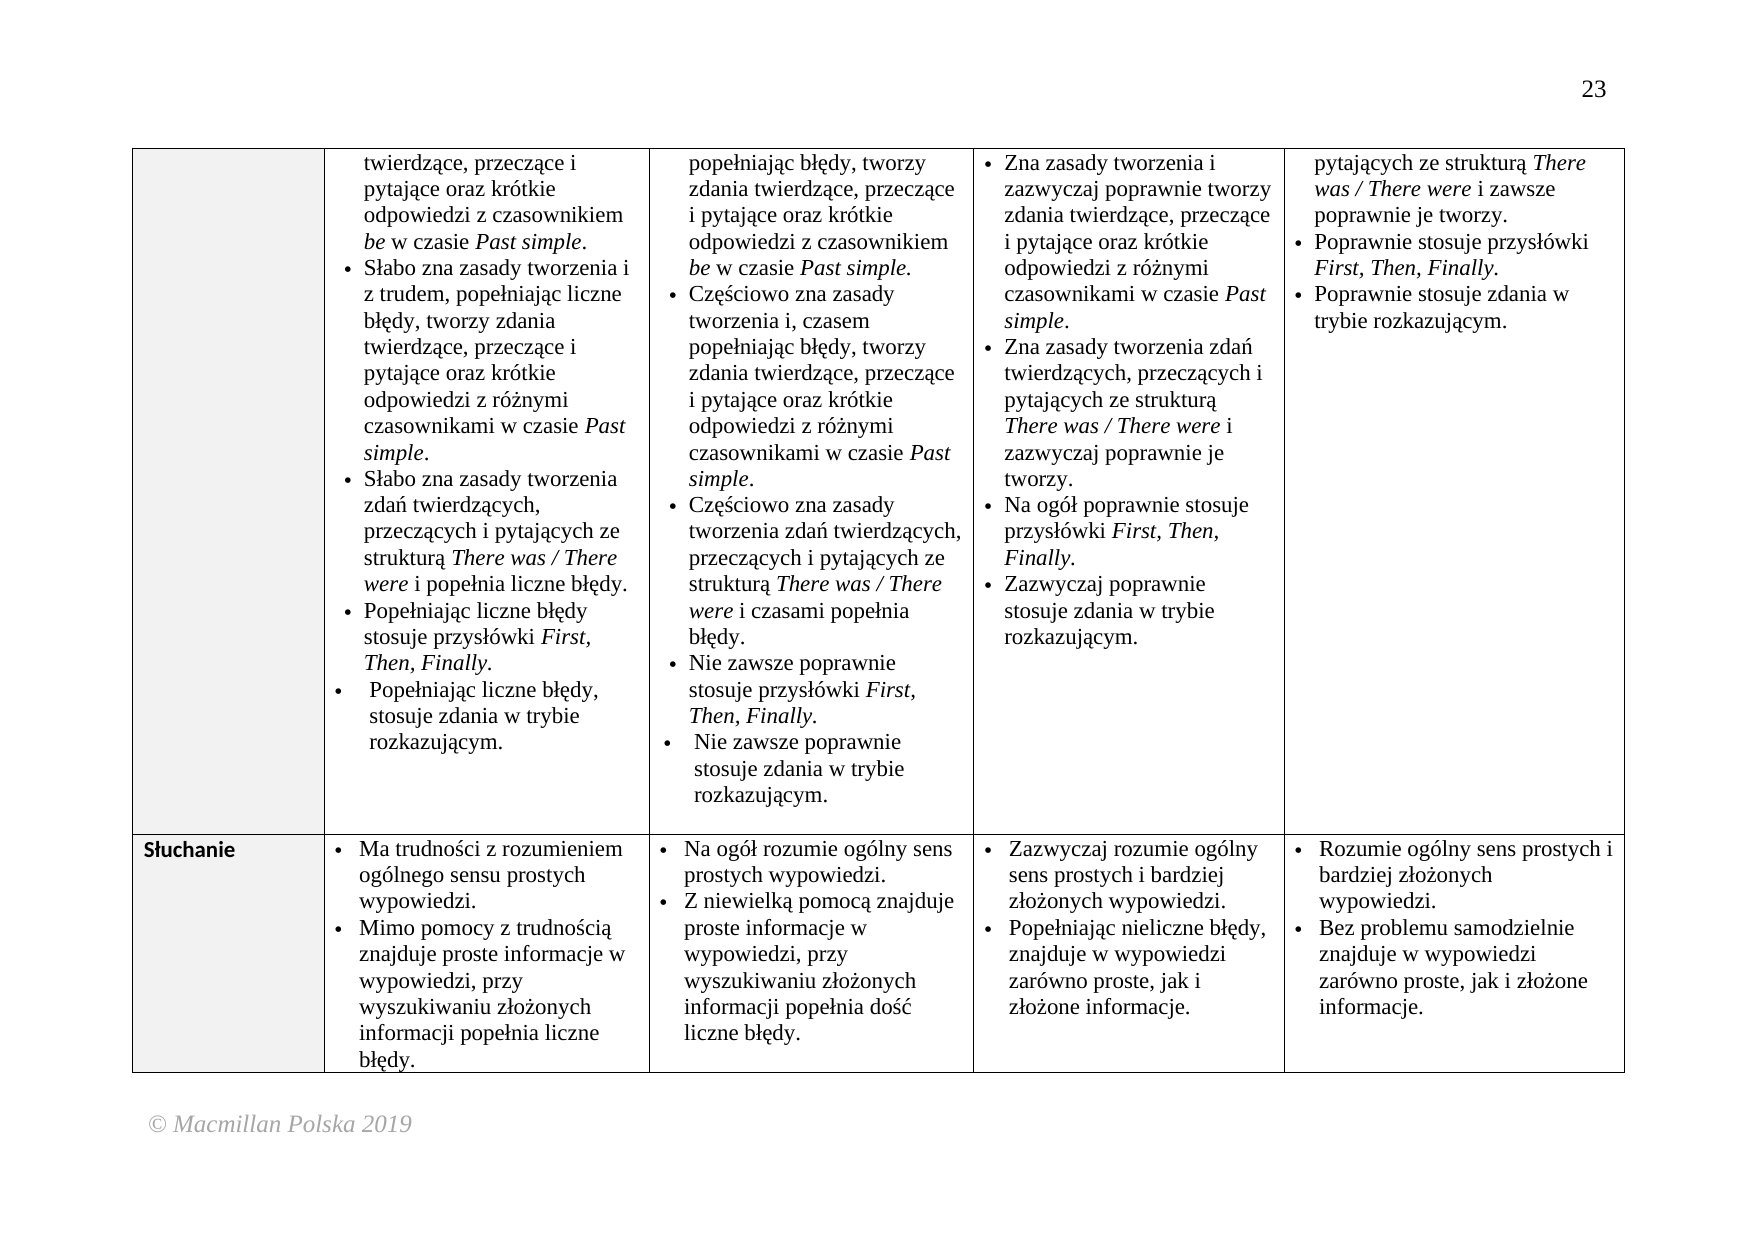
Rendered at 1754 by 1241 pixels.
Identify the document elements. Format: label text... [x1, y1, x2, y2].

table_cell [1285, 835, 1624, 1072]
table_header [1285, 149, 1624, 834]
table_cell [974, 835, 1284, 1072]
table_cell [325, 835, 649, 1072]
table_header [325, 149, 649, 834]
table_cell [650, 835, 973, 1072]
table_cell Słuchanie [133, 835, 324, 1072]
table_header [133, 149, 324, 834]
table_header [650, 149, 973, 834]
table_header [974, 149, 1284, 834]
